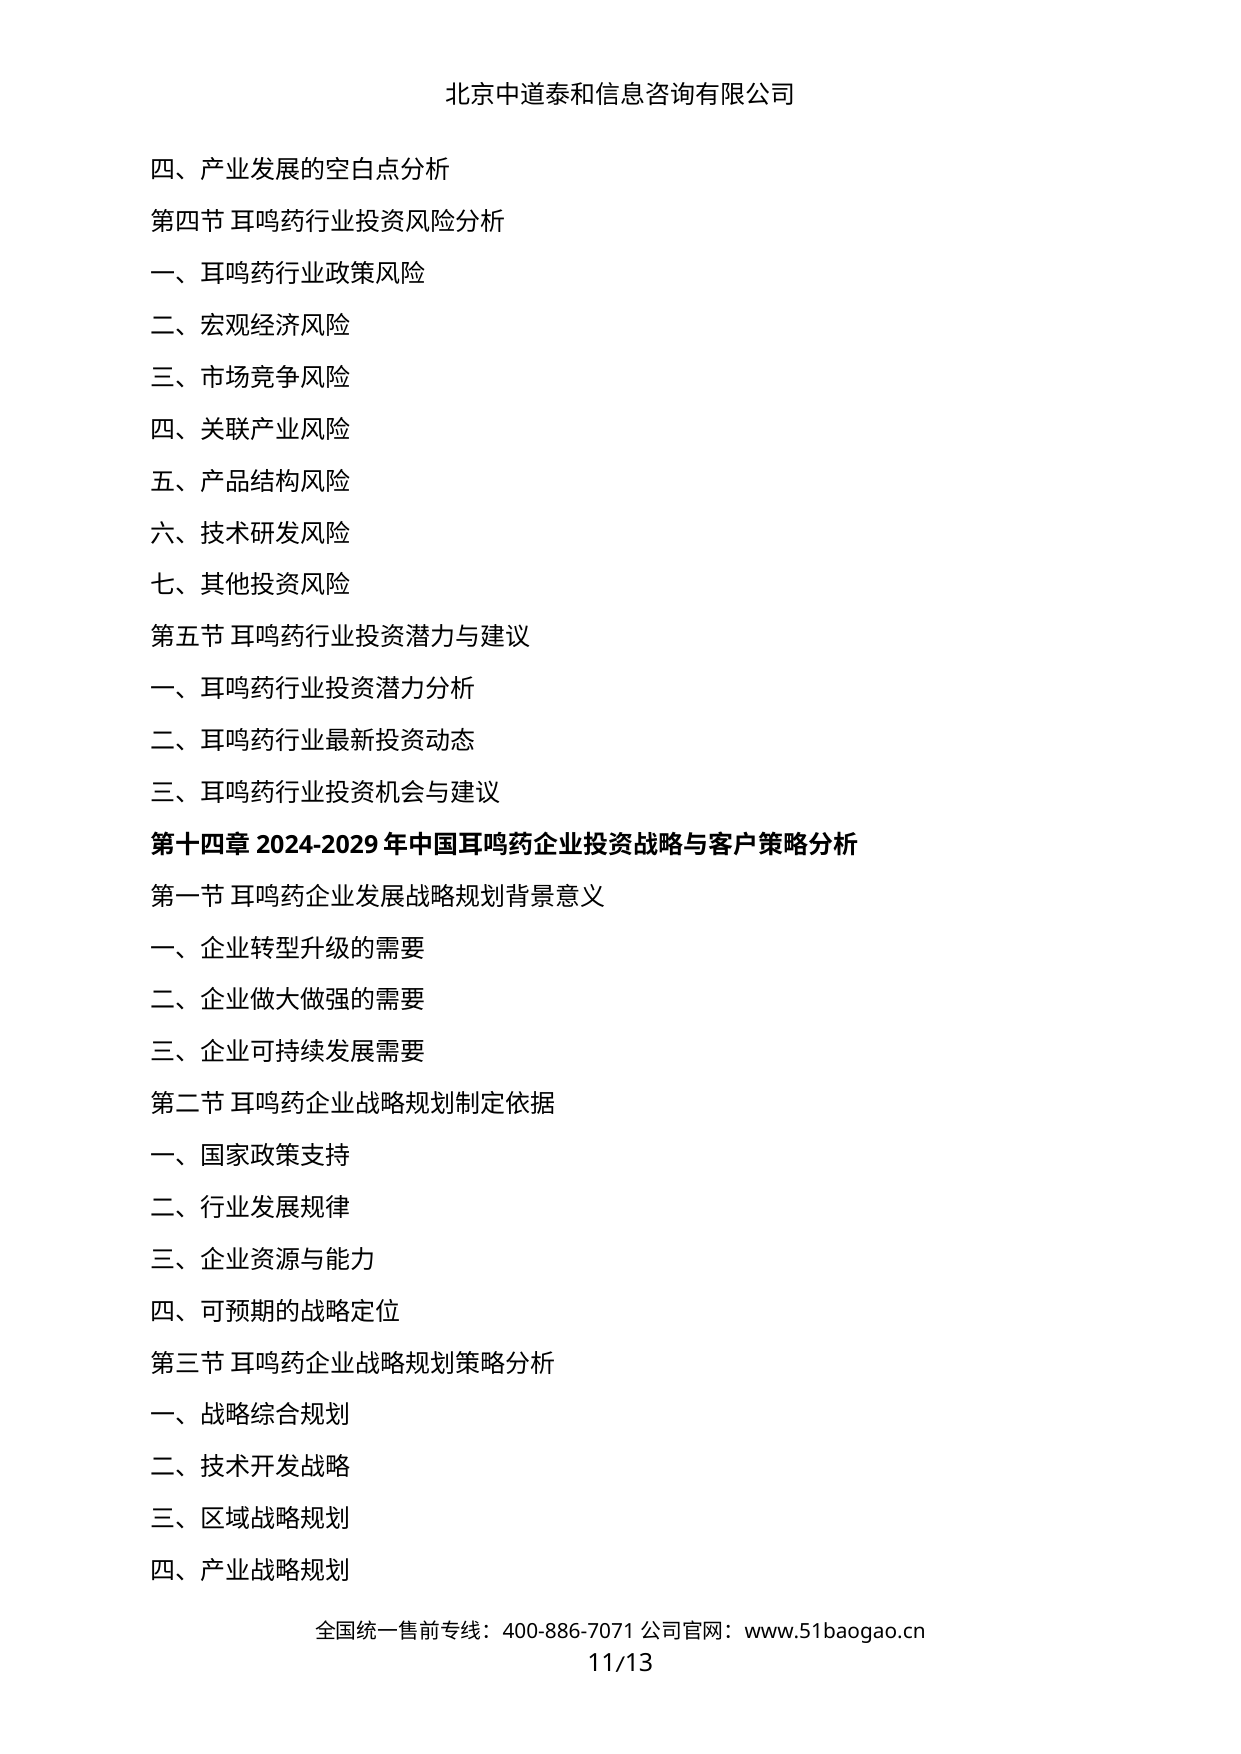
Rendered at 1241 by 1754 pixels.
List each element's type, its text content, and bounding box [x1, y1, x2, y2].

text 五、产品结构风险 [150, 461, 1090, 497]
text 三、企业可持续发展需要 [150, 1032, 1090, 1068]
text 二、技术开发战略 [150, 1447, 1090, 1483]
text 二、行业发展规律 [150, 1187, 1090, 1224]
text 六、技术研发风险 [150, 513, 1090, 549]
text 四、产业战略规划 [150, 1551, 1090, 1587]
text 一、耳鸣药行业政策风险 [150, 254, 1090, 290]
text 第十四章 2024-2029年中国耳鸣药企业投资战略与客户策略分析 [150, 824, 1090, 861]
text 三、耳鸣药行业投资机会与建议 [150, 772, 1090, 809]
text 二、企业做大做强的需要 [150, 980, 1090, 1016]
text 二、耳鸣药行业最新投资动态 [150, 721, 1090, 757]
text 一、企业转型升级的需要 [150, 928, 1090, 964]
text 第五节 耳鸣药行业投资潜力与建议 [150, 617, 1090, 653]
text 第三节 耳鸣药企业战略规划策略分析 [150, 1343, 1090, 1379]
text 一、战略综合规划 [150, 1395, 1090, 1431]
text 第二节 耳鸣药企业战略规划制定依据 [150, 1084, 1090, 1120]
text 四、可预期的战略定位 [150, 1291, 1090, 1327]
text 四、关联产业风险 [150, 409, 1090, 446]
text 一、耳鸣药行业投资潜力分析 [150, 669, 1090, 705]
text 三、区域战略规划 [150, 1499, 1090, 1535]
text 三、企业资源与能力 [150, 1239, 1090, 1276]
text 第四节 耳鸣药行业投资风险分析 [150, 202, 1090, 238]
text 四、产业发展的空白点分析 [150, 150, 1090, 186]
text 一、国家政策支持 [150, 1136, 1090, 1172]
text 二、宏观经济风险 [150, 306, 1090, 342]
text 七、其他投资风险 [150, 565, 1090, 601]
text 三、市场竞争风险 [150, 357, 1090, 394]
text 第一节 耳鸣药企业发展战略规划背景意义 [150, 876, 1090, 912]
